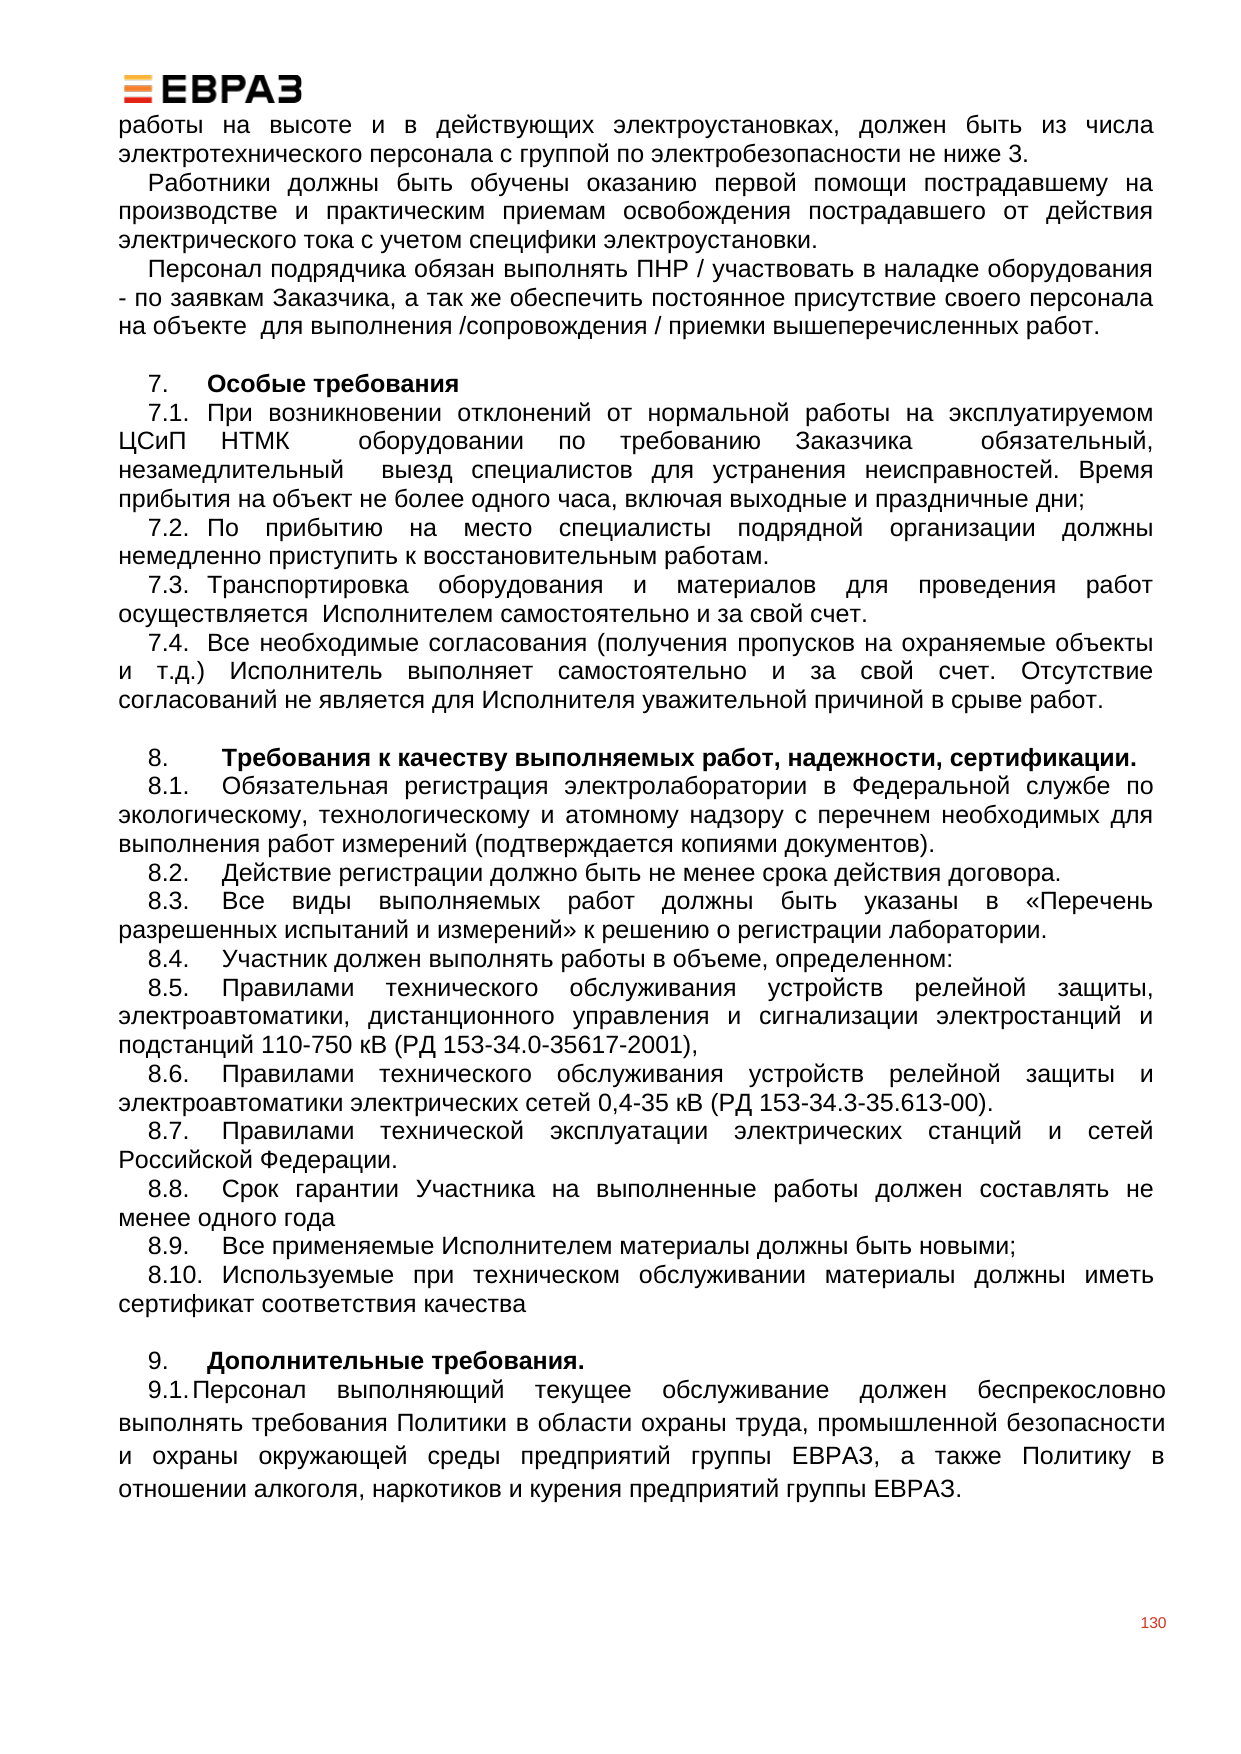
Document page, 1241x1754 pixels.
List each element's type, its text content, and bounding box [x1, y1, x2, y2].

list Требования к качеству выполняемых работ, надежности, сертификации. [118, 742, 1154, 771]
list Правилами технической эксплуатации электрических станций и сетей Российской Федерации. [118, 1116, 1154, 1174]
list Все необходимые согласования (получения пропусков на охраняемые объекты и т.д.) Исполнитель выполняет самостоятельно и за свой счет. Отсутствие согласований не является для Исполнителя уважительной причиной в срыве работ. [118, 627, 1154, 714]
list Особые требования [118, 369, 1154, 397]
list Используемые при техническом обслуживании материалы должны иметь сертификат соответствия качества [118, 1260, 1154, 1317]
list Правилами технического обслуживания устройств релейной защиты и электроавтоматики электрических сетей 0,4-35 кВ (РД 153-34.3-35.613-00). [118, 1059, 1154, 1116]
list Обязательная регистрация электролаборатории в Федеральной службе по экологическому, технологическому и атомному надзору с перечнем необходимых для выполнения работ измерений (подтверждается копиями документов). [118, 771, 1154, 857]
list Действие регистрации должно быть не менее срока действия договора. [118, 857, 1154, 886]
list Срок гарантии Участника на выполненные работы должен составлять не менее одного года [118, 1174, 1154, 1231]
list По прибытию на место специалисты подрядной организации должны немедленно приступить к восстановительным работам. [118, 512, 1154, 570]
list Участник должен выполнять работы в объеме, определенном: [118, 944, 1154, 972]
list Правилами технического обслуживания устройств релейной защиты, электроавтоматики, дистанционного управления и сигнализации электростанций и подстанций 110-750 кВ (РД 153-34.0-35617-2001), [118, 972, 1154, 1059]
list При возникновении отклонений от нормальной работы на эксплуатируемом ЦСиП НТМК оборудовании по требованию Заказчика обязательный, незамедлительный выезд специалистов для устранения неисправностей. Время прибытия на объект не более одного часа, включая выходные и праздничные дни; [118, 397, 1154, 512]
list Транспортировка оборудования и материалов для проведения работ осуществляется Исполнителем самостоятельно и за свой счет. [118, 570, 1154, 627]
list Все виды выполняемых работ должны быть указаны в «Перечень разрешенных испытаний и измерений» к решению о регистрации лаборатории. [118, 886, 1154, 944]
text Персонал подрядчика обязан выполнять ПНР / участвовать в наладке оборудования - по заявкам Заказчика, а так же обеспечить постоянное присутствие своего персонала на объекте для выполнения /сопровождения / приемки вышеперечисленных работ. [118, 254, 1154, 340]
list Дополнительные требования. [118, 1346, 1154, 1375]
text Работники должны быть обучены оказанию первой помощи пострадавшему на производстве и практическим приемам освобождения пострадавшего от действия электрического тока с учетом специфики электроустановки. [118, 167, 1154, 254]
picture [124, 75, 302, 103]
list Все применяемые Исполнителем материалы должны быть новыми; [118, 1231, 1154, 1260]
list Персонал выполняющий текущее обслуживание должен беспрекословно выполнять требования Политики в области охраны труда, промышленной безопасности и охраны окружающей среды предприятий группы ЕВРАЗ, а также Политику в отношении алкоголя, наркотиков и курения предприятий группы ЕВРАЗ. [118, 1375, 1167, 1503]
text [118, 110, 1154, 167]
